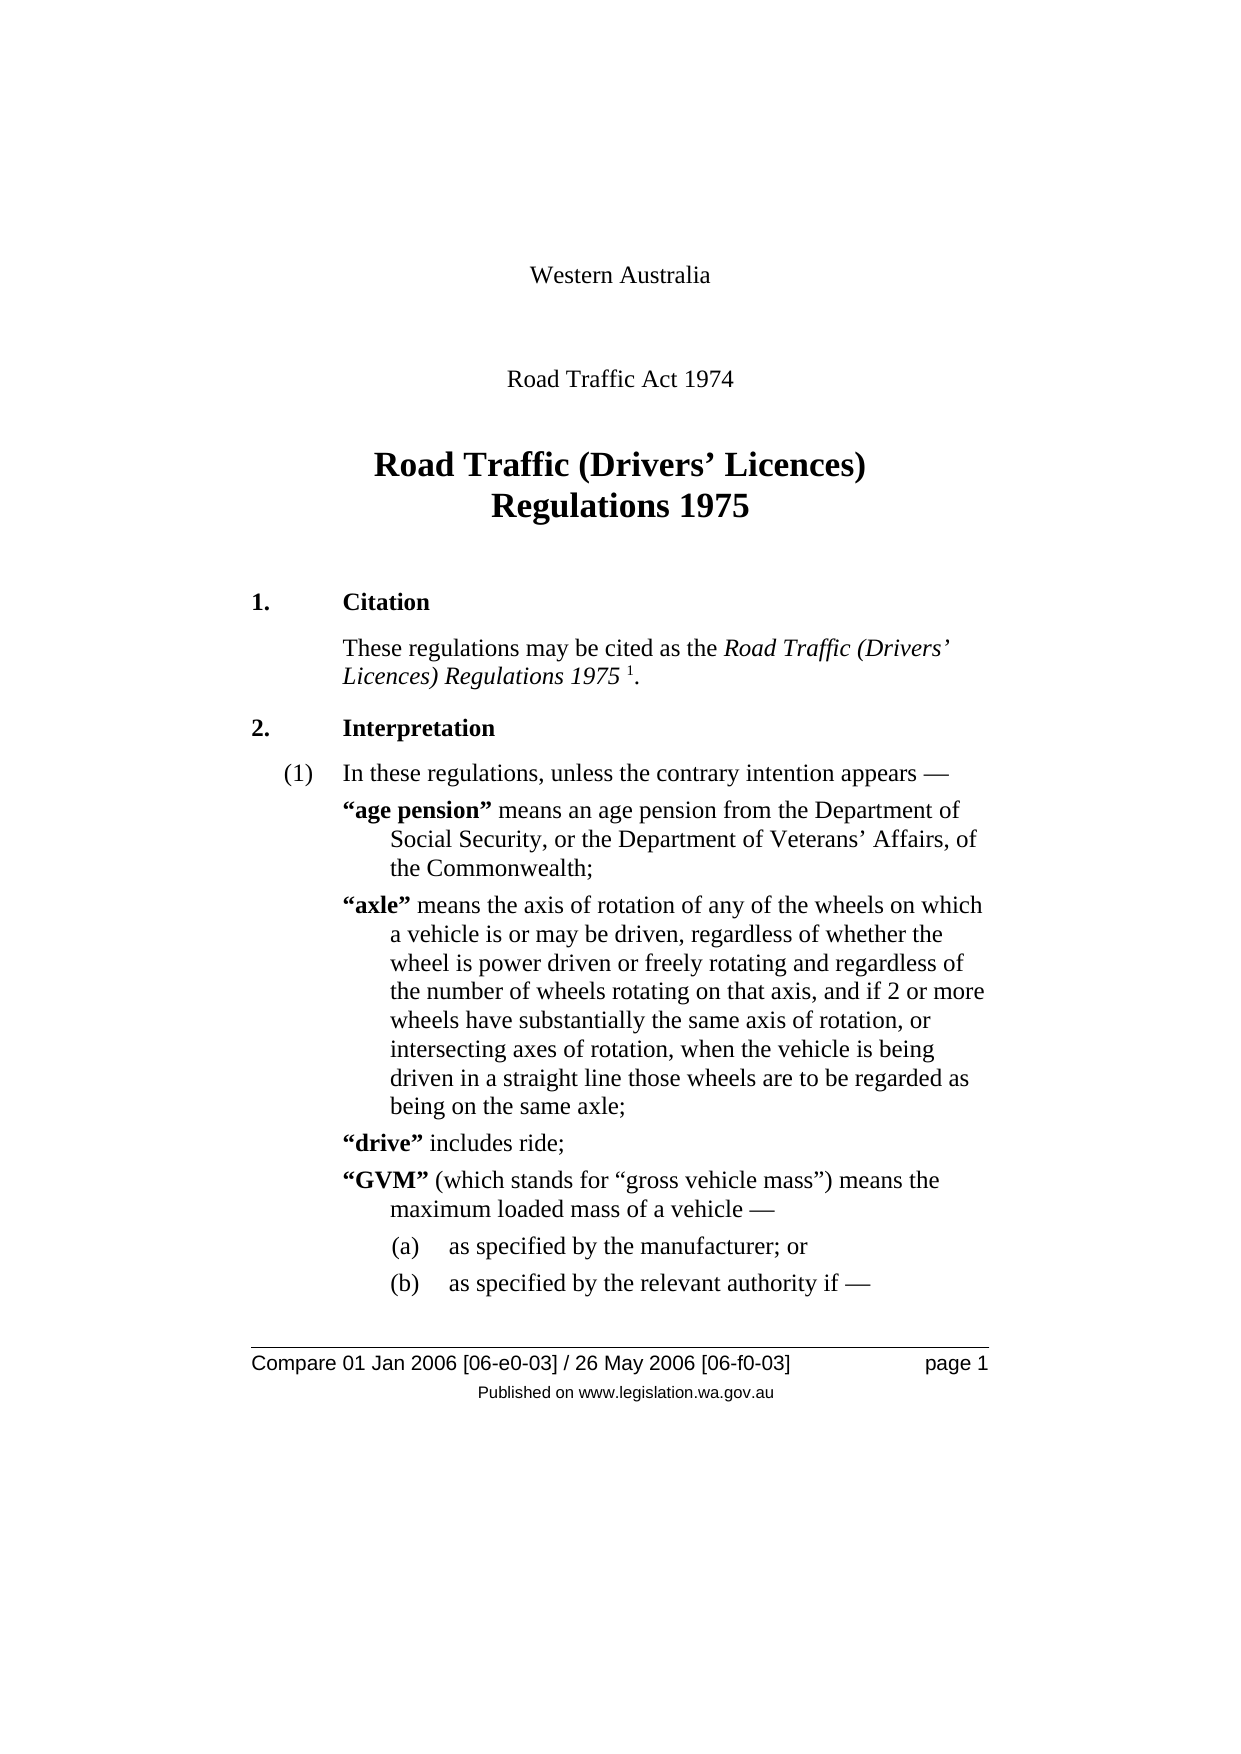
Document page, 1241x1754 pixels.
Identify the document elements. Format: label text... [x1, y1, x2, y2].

text (b) as specified by the relevant authority if — [251, 1268, 989, 1297]
text Road Traffic (Drivers’ Licences) Regulations 1975 [251, 443, 989, 525]
text “drive” includes ride; [251, 1128, 989, 1157]
text “GVM” (which stands for “gross vehicle mass”) means the maximum loaded mass of a vehicle — [251, 1166, 989, 1223]
text Western Australia [251, 261, 989, 289]
subtitle 1. Citation [251, 587, 989, 616]
subtitle 2. Interpretation [251, 713, 989, 742]
text Road Traffic Act 1974 [251, 364, 989, 393]
text “axle” means the axis of rotation of any of the wheels on which a vehicle is or may be driven, regardless of whether the wheel is power driven or freely rotating and regardless of the number of wheels rotating on that axis, and if 2 or more wheels have substantially the same axis of rotation, or intersecting axes of rotation, when the vehicle is being driven in a straight line those wheels are to be regarded as being on the same axle; [251, 890, 989, 1120]
text (a) as specified by the manufacturer; or [251, 1231, 989, 1260]
text (1) In these regulations, unless the contrary intention appears — [251, 758, 989, 787]
text “age pension” means an age pension from the Department of Social Security, or the Department of Veterans’ Affairs, of the Commonwealth; [251, 796, 989, 882]
text These regulations may be cited as the Road Traffic (Drivers’ Licences) Regulations 1975 1. [251, 633, 989, 690]
